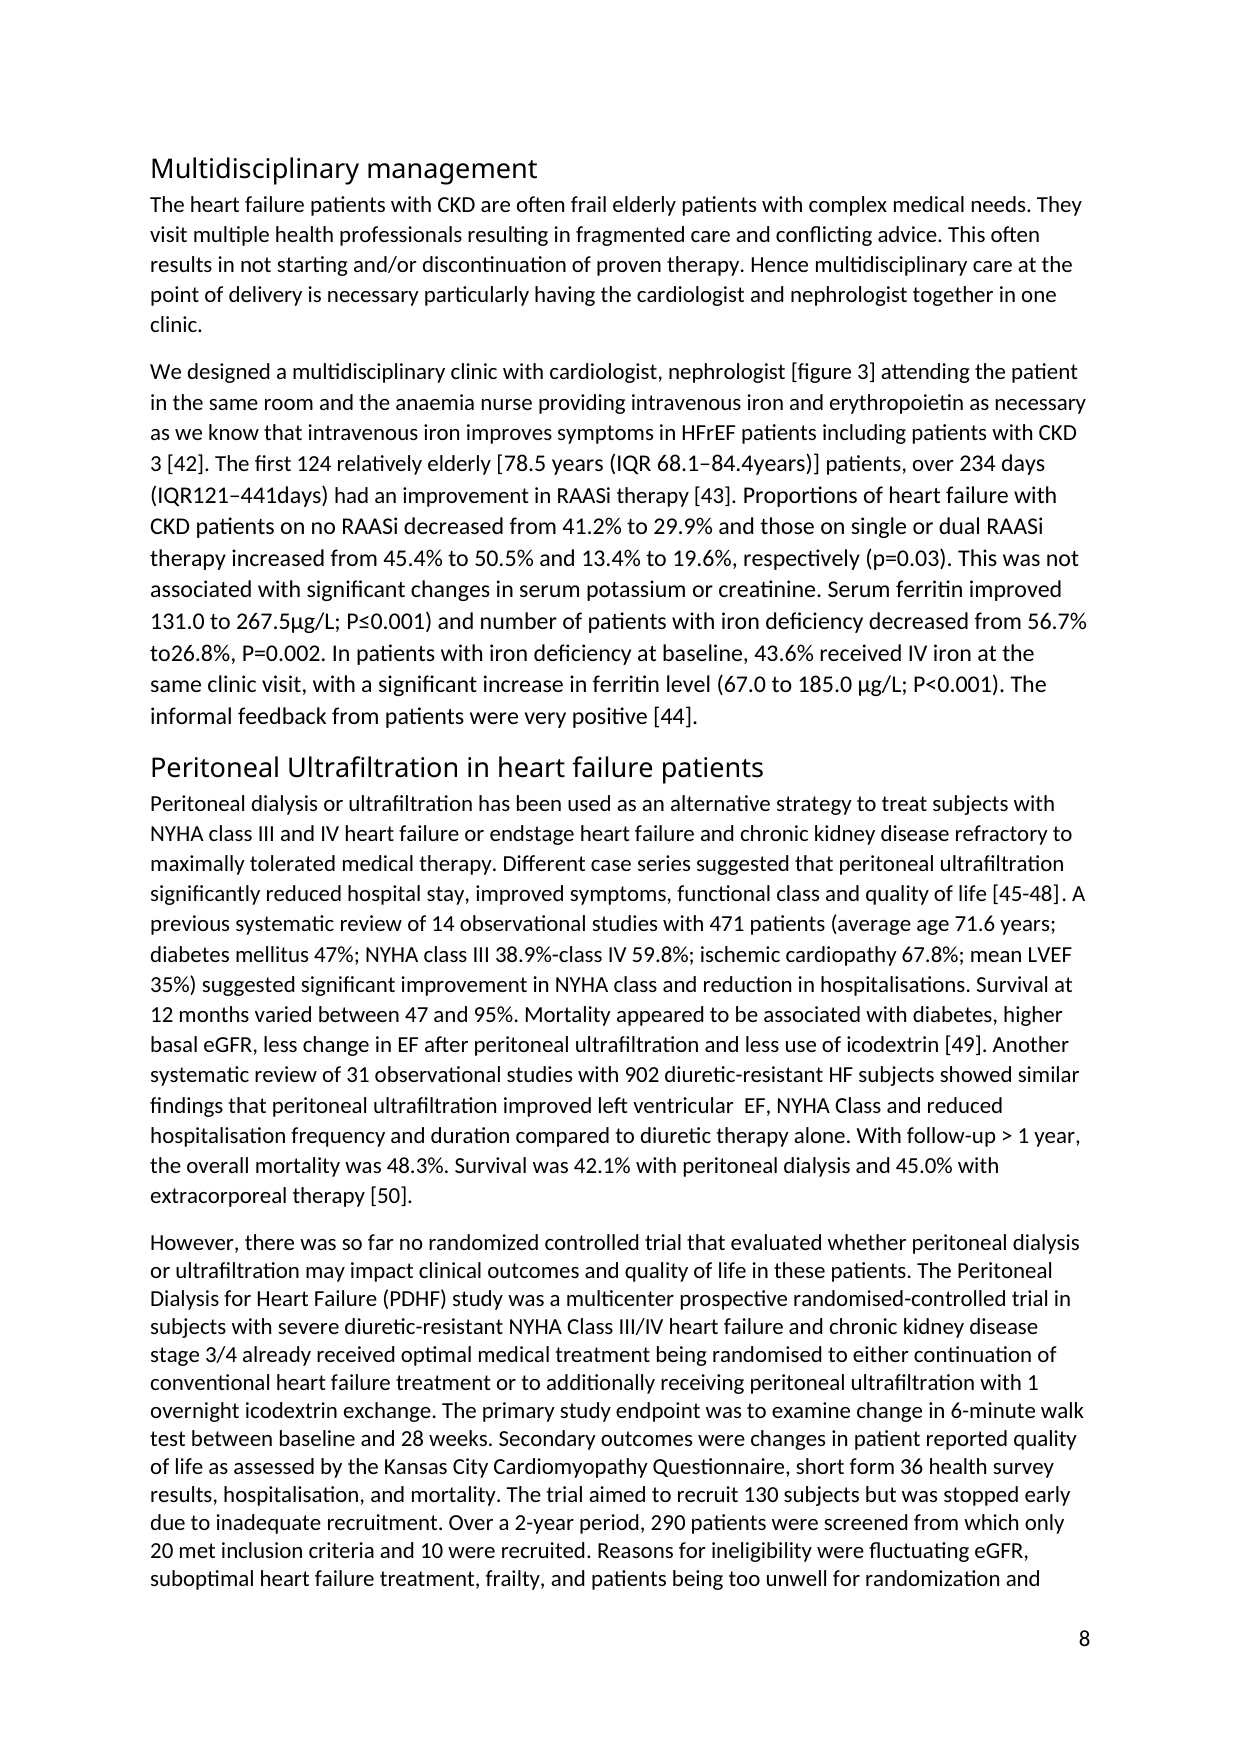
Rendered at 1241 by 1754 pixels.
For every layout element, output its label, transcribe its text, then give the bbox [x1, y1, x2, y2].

text We designed a multidisciplinary clinic with cardiologist, nephrologist [figure 3] attending the patient in the same room and the anaemia nurse providing intravenous iron and erythropoietin as necessary as we know that intravenous iron improves symptoms in HFrEF patients including patients with CKD 3 [42]. The first 124 relatively elderly [78.5 years (IQR 68.1–84.4years)] patients, over 234 days (IQR121–441days) had an improvement in RAASi therapy [43]. Proportions of heart failure with CKD patients on no RAASi decreased from 41.2% to 29.9% and those on single or dual RAASi therapy increased from 45.4% to 50.5% and 13.4% to 19.6%, respectively (p=0.03). This was not associated with significant changes in serum potassium or creatinine. Serum ferritin improved 131.0 to 267.5μg/L; P≤0.001) and number of patients with iron deficiency decreased from 56.7% to26.8%, P=0.002. In patients with iron deficiency at baseline, 43.6% received IV iron at the same clinic visit, with a significant increase in ferritin level (67.0 to 185.0 μg/L; P<0.001). The informal feedback from patients were very positive [44]. [150, 357, 1090, 730]
subtitle Multidisciplinary management [150, 150, 1090, 187]
text The heart failure patients with CKD are often frail elderly patients with complex medical needs. They visit multiple health professionals resulting in fragmented care and conflicting advice. This often results in not starting and/or discontinuation of proven therapy. Hence multidisciplinary care at the point of delivery is necessary particularly having the cardiologist and nephrologist together in one clinic. [150, 190, 1090, 339]
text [150, 1228, 1090, 1593]
subtitle Peritoneal Ultrafiltration in heart failure patients [150, 749, 1090, 786]
text Peritoneal dialysis or ultrafiltration has been used as an alternative strategy to treat subjects with NYHA class III and IV heart failure or endstage heart failure and chronic kidney disease refractory to maximally tolerated medical therapy. Different case series suggested that peritoneal ultrafiltration significantly reduced hospital stay, improved symptoms, functional class and quality of life [45-48]. A previous systematic review of 14 observational studies with 471 patients (average age 71.6 years; diabetes mellitus 47%; NYHA class III 38.9%-class IV 59.8%; ischemic cardiopathy 67.8%; mean LVEF 35%) suggested significant improvement in NYHA class and reduction in hospitalisations. Survival at 12 months varied between 47 and 95%. Mortality appeared to be associated with diabetes, higher basal eGFR, less change in EF after peritoneal ultrafiltration and less use of icodextrin [49]. Another systematic review of 31 observational studies with 902 diuretic-resistant HF subjects showed similar findings that peritoneal ultrafiltration improved left ventricular EF, NYHA Class and reduced hospitalisation frequency and duration compared to diuretic therapy alone. With follow-up > 1 year, the overall mortality was 48.3%. Survival was 42.1% with peritoneal dialysis and 45.0% with extracorporeal therapy [50]. [150, 789, 1090, 1209]
